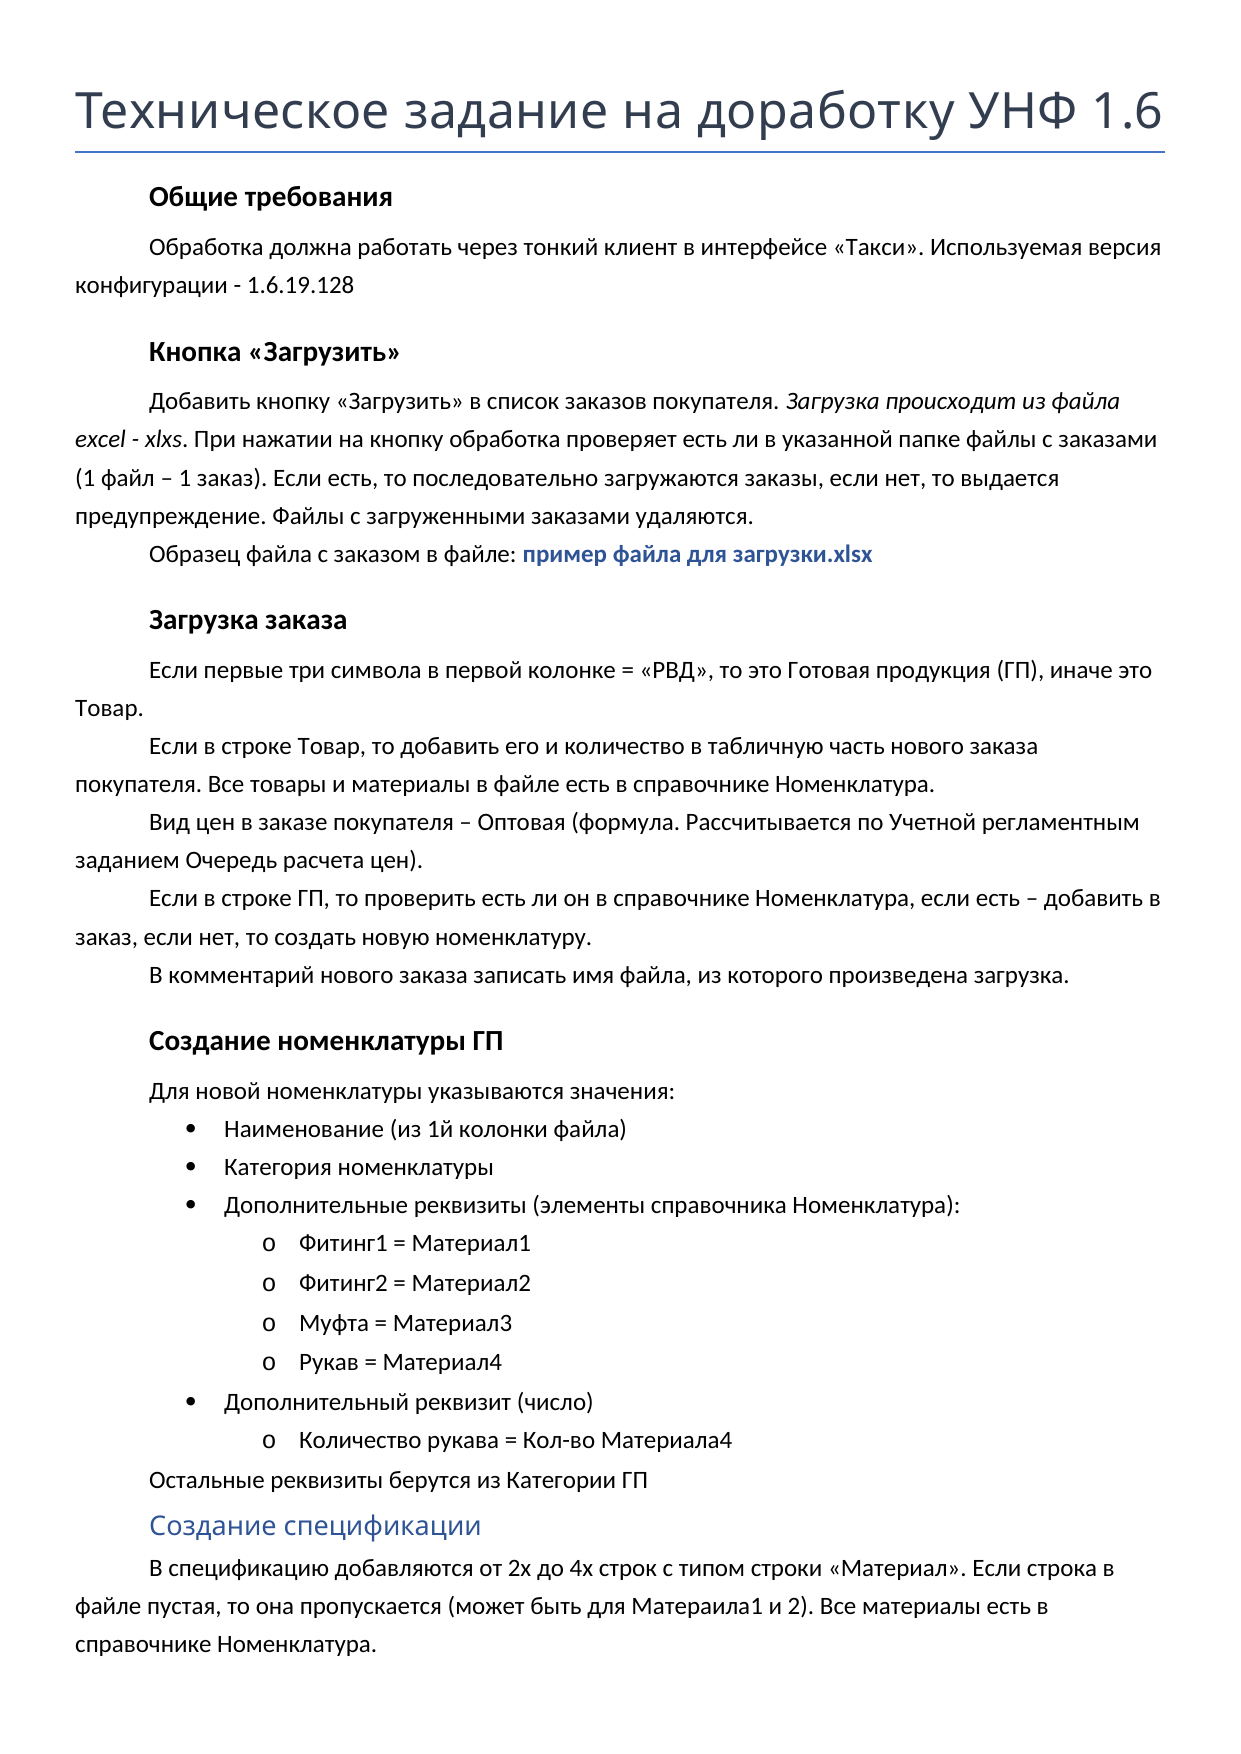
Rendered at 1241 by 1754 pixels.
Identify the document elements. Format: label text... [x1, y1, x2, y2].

subtitle Создание номенклатуры ГП [75, 1022, 1165, 1058]
list Рукав = Материал4 [261, 1346, 1165, 1378]
text Для новой номенклатуры указываются значения: [75, 1075, 1165, 1105]
list Количество рукава = Кол-во Материала4 [261, 1424, 1165, 1456]
list Категория номенклатуры [186, 1151, 1165, 1182]
subtitle Кнопка «Загрузить» [75, 333, 1165, 368]
text Вид цен в заказе покупателя – Оптовая (формула. Рассчитывается по Учетной регламентным заданием Очередь расчета цен). [75, 806, 1165, 875]
text Образец файла с заказом в файле: пример файла для загрузки.xlsx [75, 538, 1165, 568]
text В комментарий нового заказа записать имя файла, из которого произведена загрузка. [75, 959, 1165, 989]
list Наименование (из 1й колонки файла) [186, 1113, 1165, 1143]
list Дополнительный реквизит (число) [186, 1386, 1165, 1417]
list Муфта = Материал3 [261, 1307, 1165, 1338]
text Добавить кнопку «Загрузить» в список заказов покупателя. Загрузка происходит из файла excel - xlxs. При нажатии на кнопку обработка проверяет есть ли в указанной папке файлы с заказами (1 файл – 1 заказ). Если есть, то последовательно загружаются заказы, если нет, то выдается предупреждение. Файлы с загруженными заказами удаляются. [75, 385, 1165, 530]
text Если первые три символа в первой колонке = «РВД», то это Готовая продукция (ГП), иначе это Товар. [75, 654, 1165, 722]
list Фитинг1 = Материал1 [261, 1227, 1165, 1259]
subtitle Создание спецификации [75, 1506, 1165, 1543]
text В спецификацию добавляются от 2х до 4х строк с типом строки «Материал». Если строка в файле пустая, то она пропускается (может быть для Матераила1 и 2). Все материалы есть в справочнике Номенклатура. [75, 1552, 1165, 1659]
subtitle Общие требования [75, 178, 1165, 214]
subtitle Загрузка заказа [75, 601, 1165, 637]
text Если в строке ГП, то проверить есть ли он в справочнике Номенклатура, если есть – добавить в заказ, если нет, то создать новую номенклатуру. [75, 883, 1165, 951]
title Техническое задание на доработку УНФ 1.6 [75, 75, 1165, 151]
list Дополнительные реквизиты (элементы справочника Номенклатура): [186, 1189, 1165, 1220]
text Остальные реквизиты берутся из Категории ГП [75, 1464, 1165, 1494]
text Обработка должна работать через тонкий клиент в интерфейсе «Такси». Используемая версия конфигурации - 1.6.19.128 [75, 231, 1165, 300]
list Фитинг2 = Материал2 [261, 1267, 1165, 1299]
text Если в строке Товар, то добавить его и количество в табличную часть нового заказа покупателя. Все товары и материалы в файле есть в справочнике Номенклатура. [75, 730, 1165, 799]
